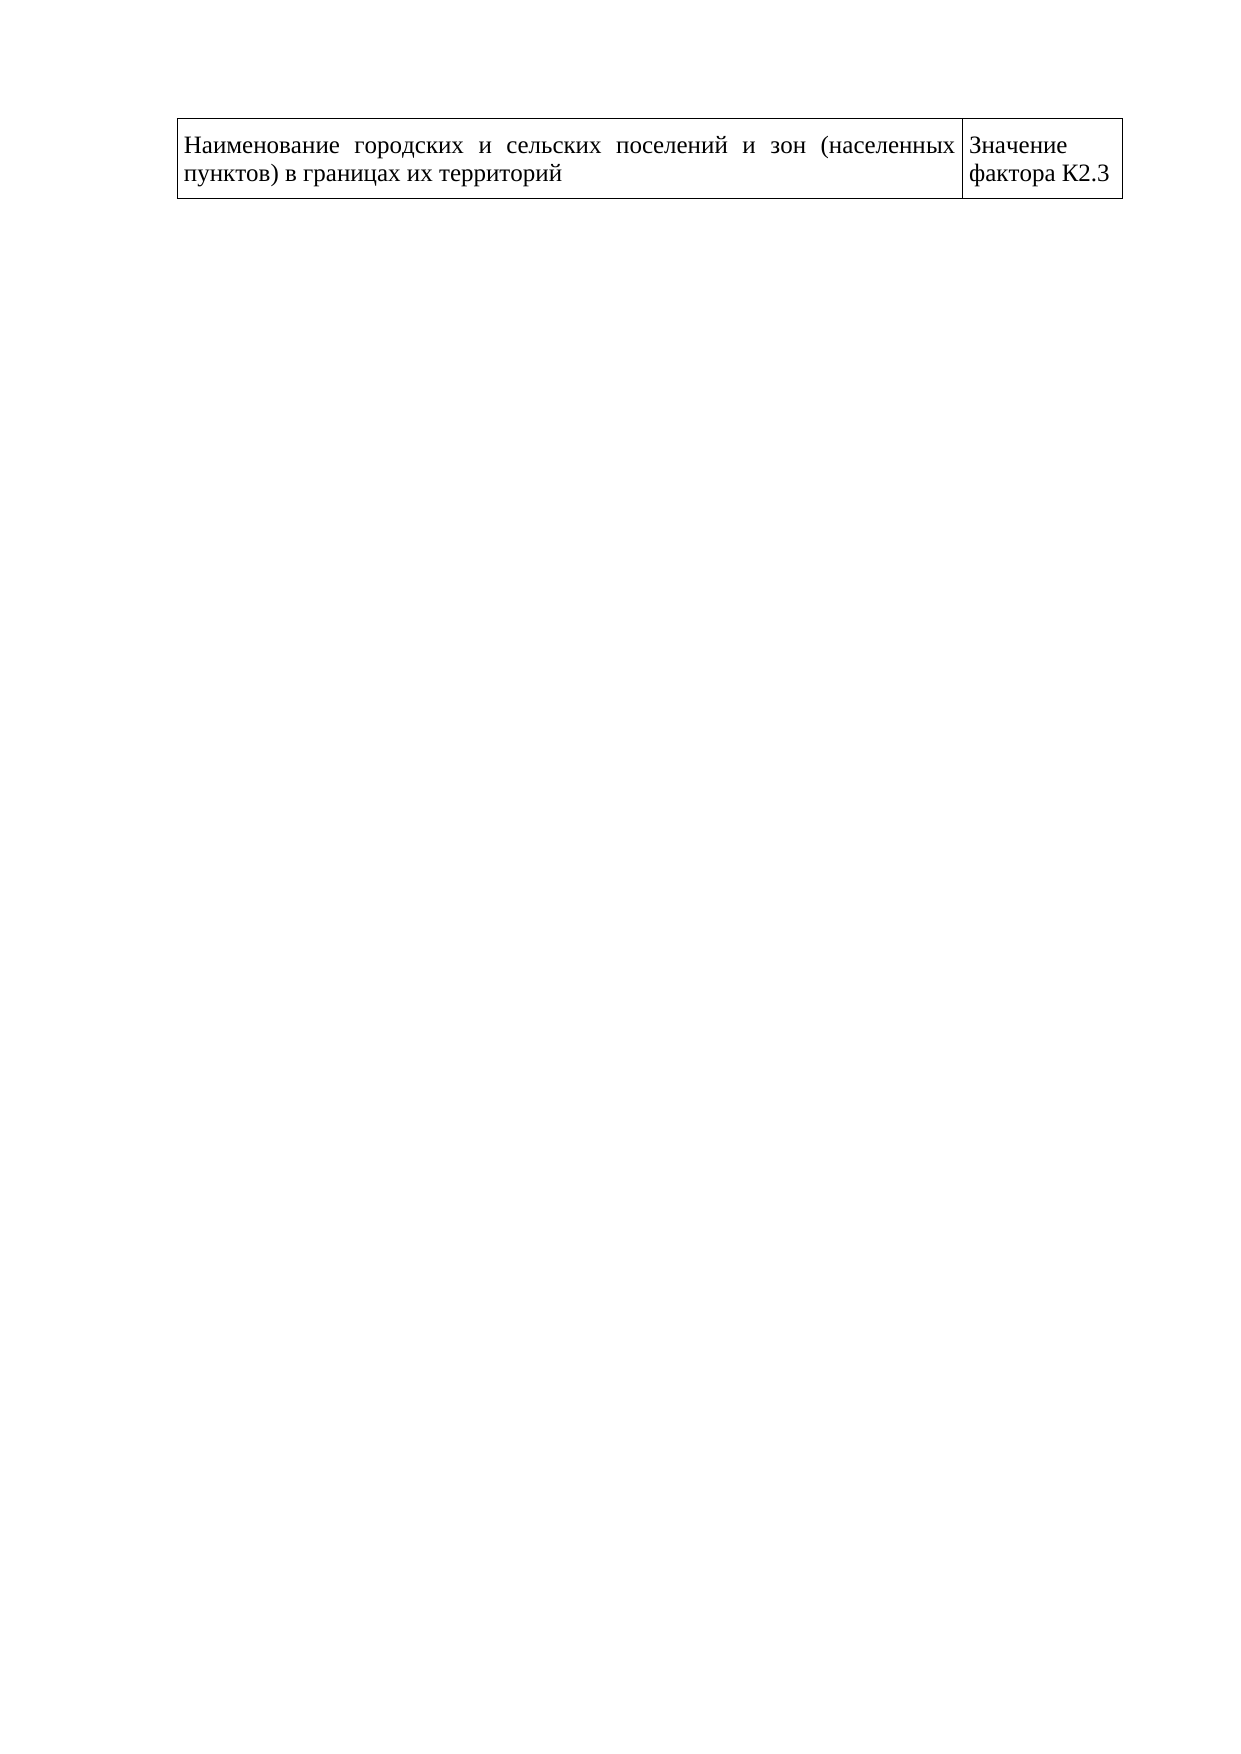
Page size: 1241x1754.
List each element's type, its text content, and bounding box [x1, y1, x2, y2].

table_header Значение фактора К2.3 [963, 119, 1122, 198]
table_header Наименование городских и сельских поселений и зон (населенных пунктов) в границах их территорий [178, 119, 962, 198]
